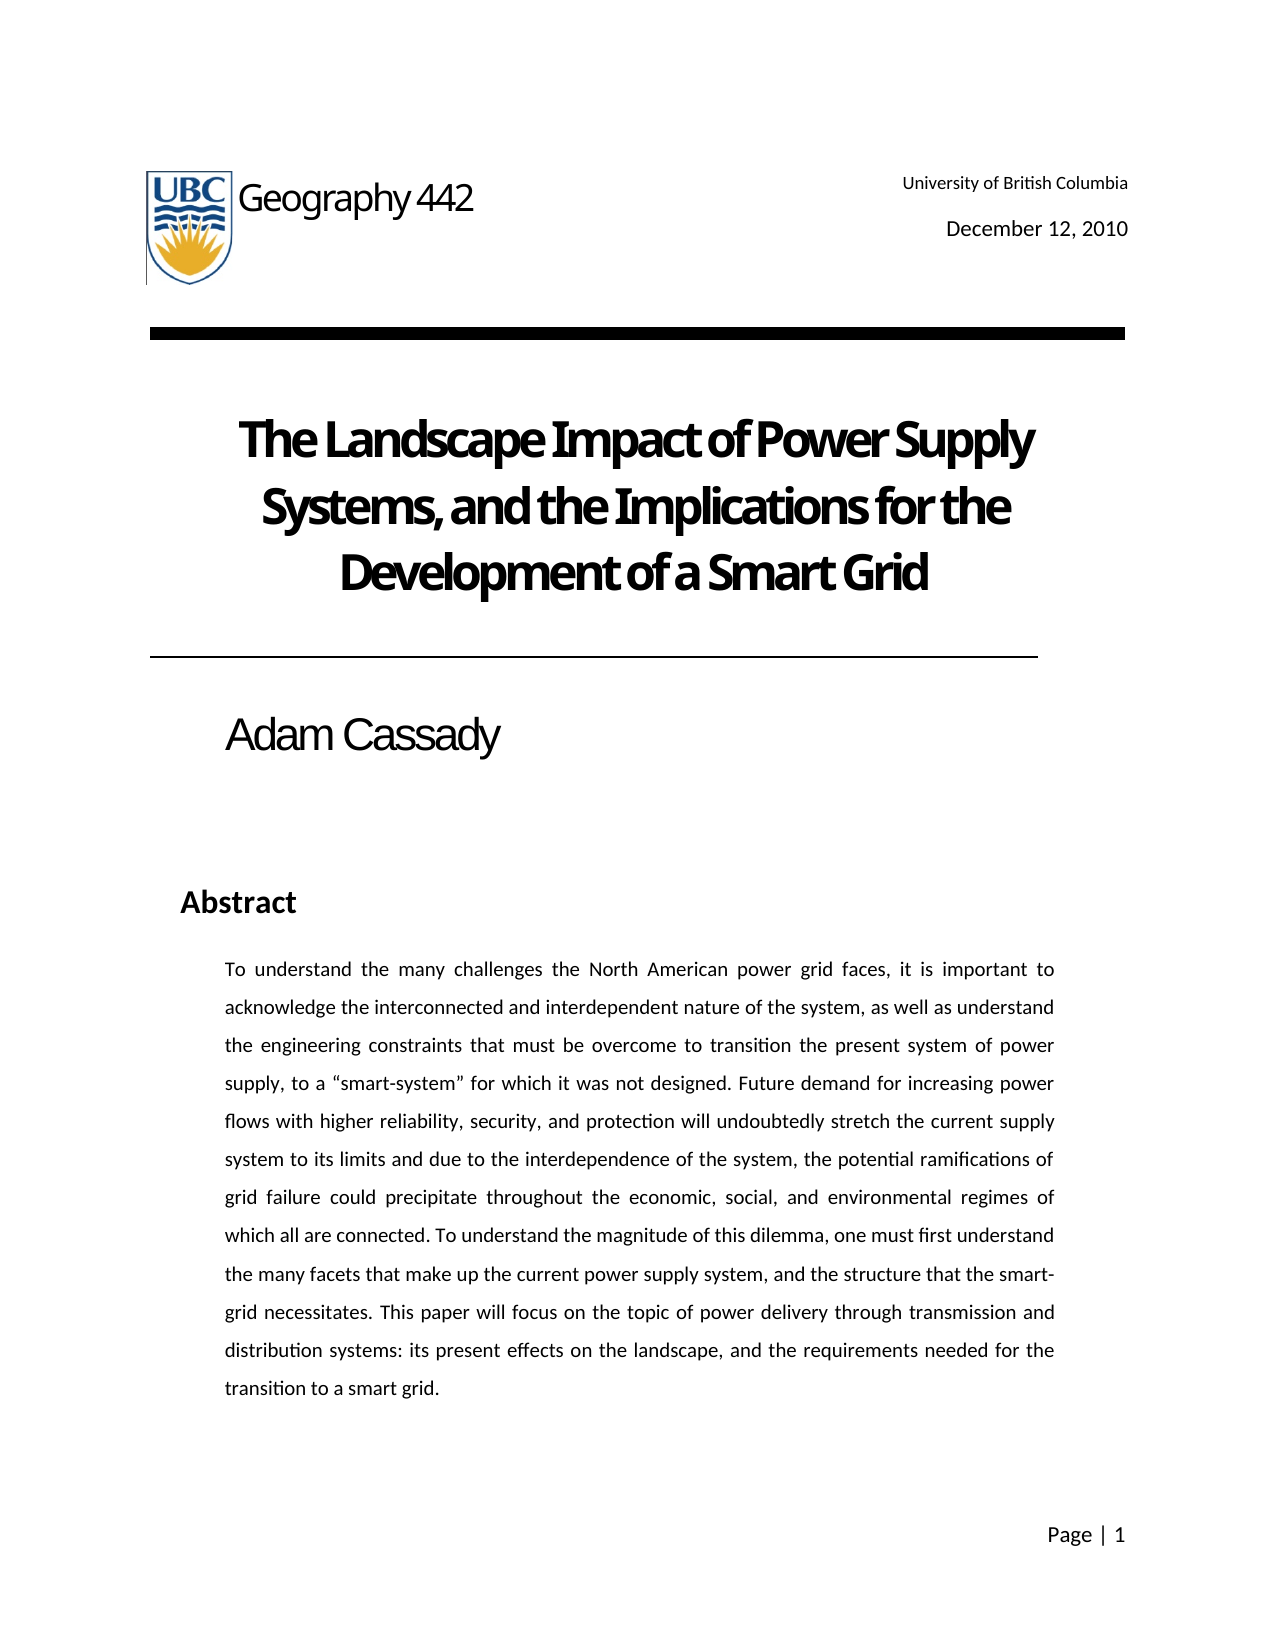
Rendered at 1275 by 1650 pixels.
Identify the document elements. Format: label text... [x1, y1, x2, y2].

picture [146, 171, 233, 285]
title The Landscape Impact of Power Supply Systems, and the Implications for the Development of a Smart Grid [150, 340, 1125, 604]
table_header Geography 442 [226, 150, 652, 302]
text Abstract [150, 881, 1125, 922]
subtitle Adam Cassady [150, 658, 1038, 761]
table_header University of British Columbia December 12, 2010 [652, 150, 1139, 302]
